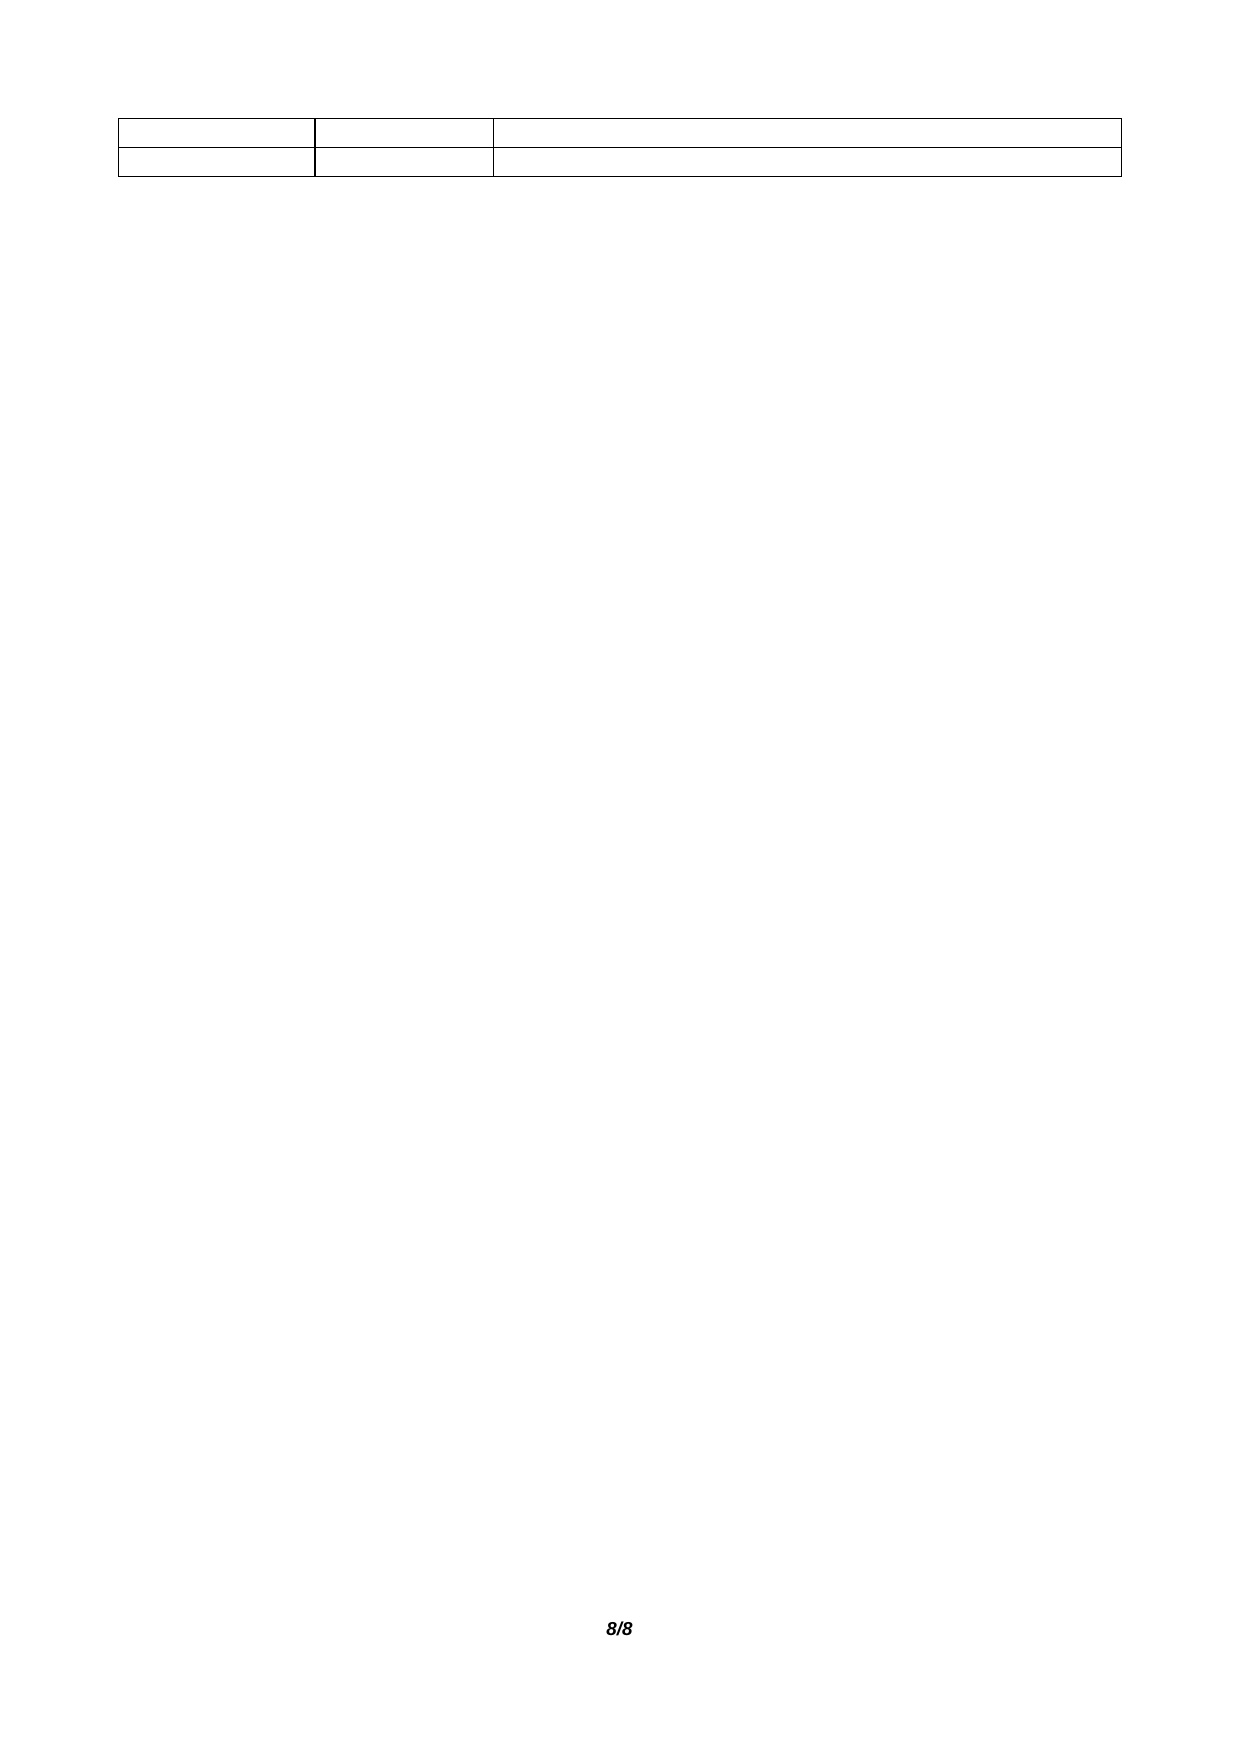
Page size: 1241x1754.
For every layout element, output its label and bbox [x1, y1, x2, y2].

table_cell [119, 119, 314, 147]
table_cell [494, 119, 1121, 147]
table_cell [494, 148, 1121, 176]
table_cell [316, 148, 493, 176]
table_cell [119, 148, 314, 176]
table_cell [316, 119, 493, 147]
